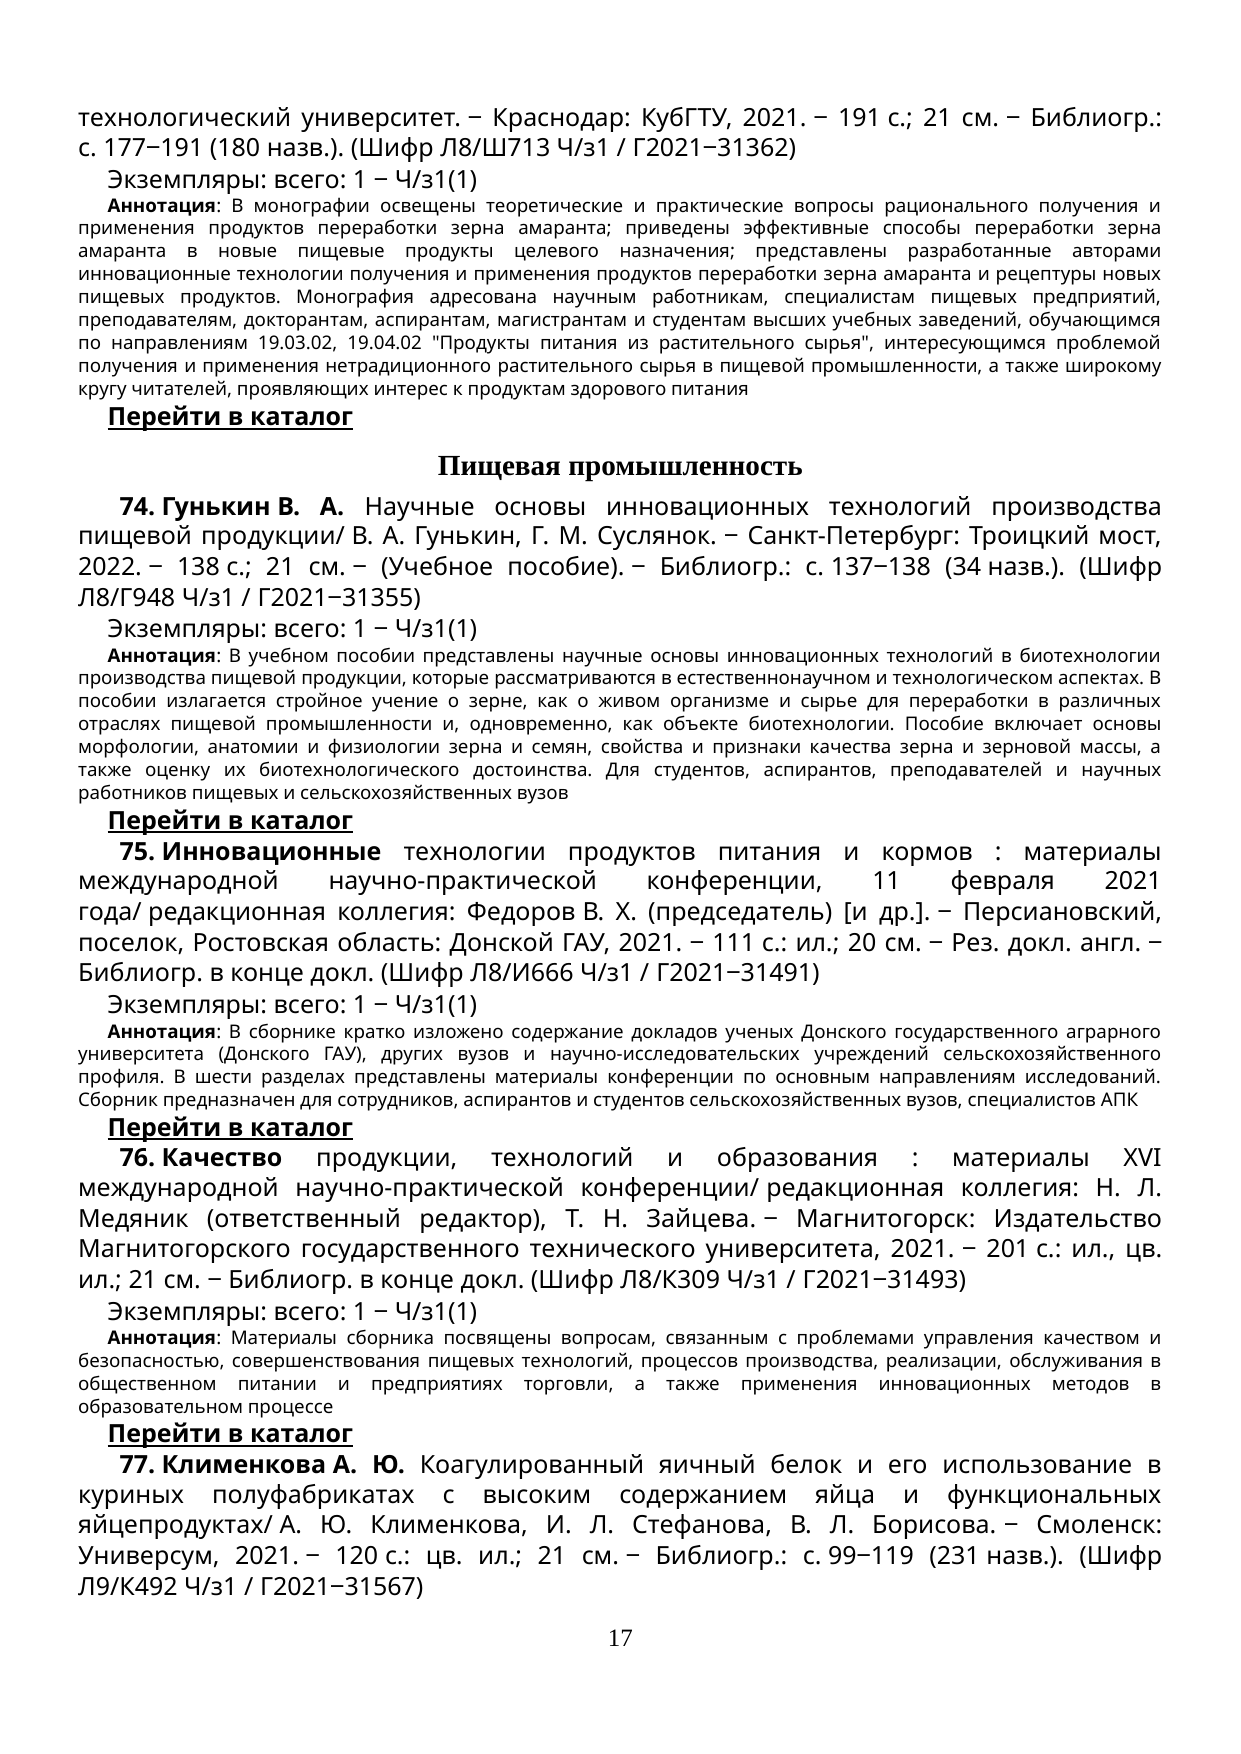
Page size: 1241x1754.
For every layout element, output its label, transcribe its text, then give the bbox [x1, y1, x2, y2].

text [78, 102, 1162, 163]
text 74. Гунькин В. А. Научные основы инновационных технологий производства пищевой продукции/ В. А. Гунькин, Г. М. Суслянок. ‒ Санкт-Петербург: Троицкий мост, 2022. ‒ 138 с.; 21 см. ‒ (Учебное пособие). ‒ Библиогр.: с. 137‒138 (34 назв.). (Шифр Л8/Г948 Ч/з1 / Г2021‒31355) [78, 490, 1162, 613]
text Экземпляры: всего: 1 ‒ Ч/з1(1) [78, 163, 1162, 194]
text Перейти в каталог [78, 401, 1162, 432]
text Перейти в каталог [78, 1112, 1162, 1142]
text Экземпляры: всего: 1 ‒ Ч/з1(1) [78, 1296, 1162, 1326]
subtitle Пищевая промышленность [78, 448, 1162, 482]
text Аннотация: В сборнике кратко изложено содержание докладов ученых Донского государственного аграрного университета (Донского ГАУ), других вузов и научно-исследовательских учреждений сельскохозяйственного профиля. В шести разделах представлены материалы конференции по основным направлениям исследований. Сборник предназначен для сотрудников, аспирантов и студентов сельскохозяйственных вузов, специалистов АПК [78, 1020, 1162, 1112]
text Аннотация: В монографии освещены теоретические и практические вопросы рационального получения и применения продуктов переработки зерна амаранта; приведены эффективные способы переработки зерна амаранта в новые пищевые продукты целевого назначения; представлены разработанные авторами инновационные технологии получения и применения продуктов переработки зерна амаранта и рецептуры новых пищевых продуктов. Монография адресована научным работникам, специалистам пищевых предприятий, преподавателям, докторантам, аспирантам, магистрантам и студентам высших учебных заведений, обучающимся по направлениям 19.03.02, 19.04.02 "Продукты питания из растительного сырья", интересующимся проблемой получения и применения нетрадиционного растительного сырья в пищевой промышленности, а также широкому кругу читателей, проявляющих интерес к продуктам здорового питания [78, 194, 1162, 401]
text Аннотация: В учебном пособии представлены научные основы инновационных технологий в биотехнологии производства пищевой продукции, которые рассматриваются в естественнонаучном и технологическом аспектах. В пособии излагается стройное учение о зерне, как о живом организме и сырье для переработки в различных отраслях пищевой промышленности и, одновременно, как объекте биотехнологии. Пособие включает основы морфологии, анатомии и физиологии зерна и семян, свойства и признаки качества зерна и зерновой массы, а также оценку их биотехнологического достоинства. Для студентов, аспирантов, преподавателей и научных работников пищевых и сельскохозяйственных вузов [78, 644, 1162, 805]
text Перейти в каталог [78, 805, 1162, 836]
text Экземпляры: всего: 1 ‒ Ч/з1(1) [78, 989, 1162, 1020]
text Экземпляры: всего: 1 ‒ Ч/з1(1) [78, 613, 1162, 644]
text 75. Инновационные технологии продуктов питания и кормов : материалы международной научно-практической конференции, 11 февраля 2021 года/ редакционная коллегия: Федоров В. Х. (председатель) [и др.]. ‒ Персиановский, поселок, Ростовская область: Донской ГАУ, 2021. ‒ 111 с.: ил.; 20 см. ‒ Рез. докл. англ. ‒ Библиогр. в конце докл. (Шифр Л8/И666 Ч/з1 / Г2021‒31491) [78, 836, 1162, 989]
text Перейти в каталог [78, 1418, 1162, 1449]
text 76. Качество продукции, технологий и образования : материалы XVI международной научно-практической конференции/ редакционная коллегия: Н. Л. Медяник (ответственный редактор), Т. Н. Зайцева. ‒ Магнитогорск: Издательство Магнитогорского государственного технического университета, 2021. ‒ 201 с.: ил., цв. ил.; 21 см. ‒ Библиогр. в конце докл. (Шифр Л8/К309 Ч/з1 / Г2021‒31493) [78, 1142, 1162, 1296]
text 77. Клименкова А. Ю. Коагулированный яичный белок и его использование в куриных полуфабрикатах с высоким содержанием яйца и функциональных яйцепродуктах/ А. Ю. Клименкова, И. Л. Стефанова, В. Л. Борисова. ‒ Смоленск: Универсум, 2021. ‒ 120 с.: цв. ил.; 21 см. ‒ Библиогр.: с. 99‒119 (231 назв.). (Шифр Л9/К492 Ч/з1 / Г2021‒31567) [78, 1449, 1162, 1603]
text Аннотация: Материалы сборника посвящены вопросам, связанным с проблемами управления качеством и безопасностью, совершенствования пищевых технологий, процессов производства, реализации, обслуживания в общественном питании и предприятиях торговли, а также применения инновационных методов в образовательном процессе [78, 1326, 1162, 1418]
